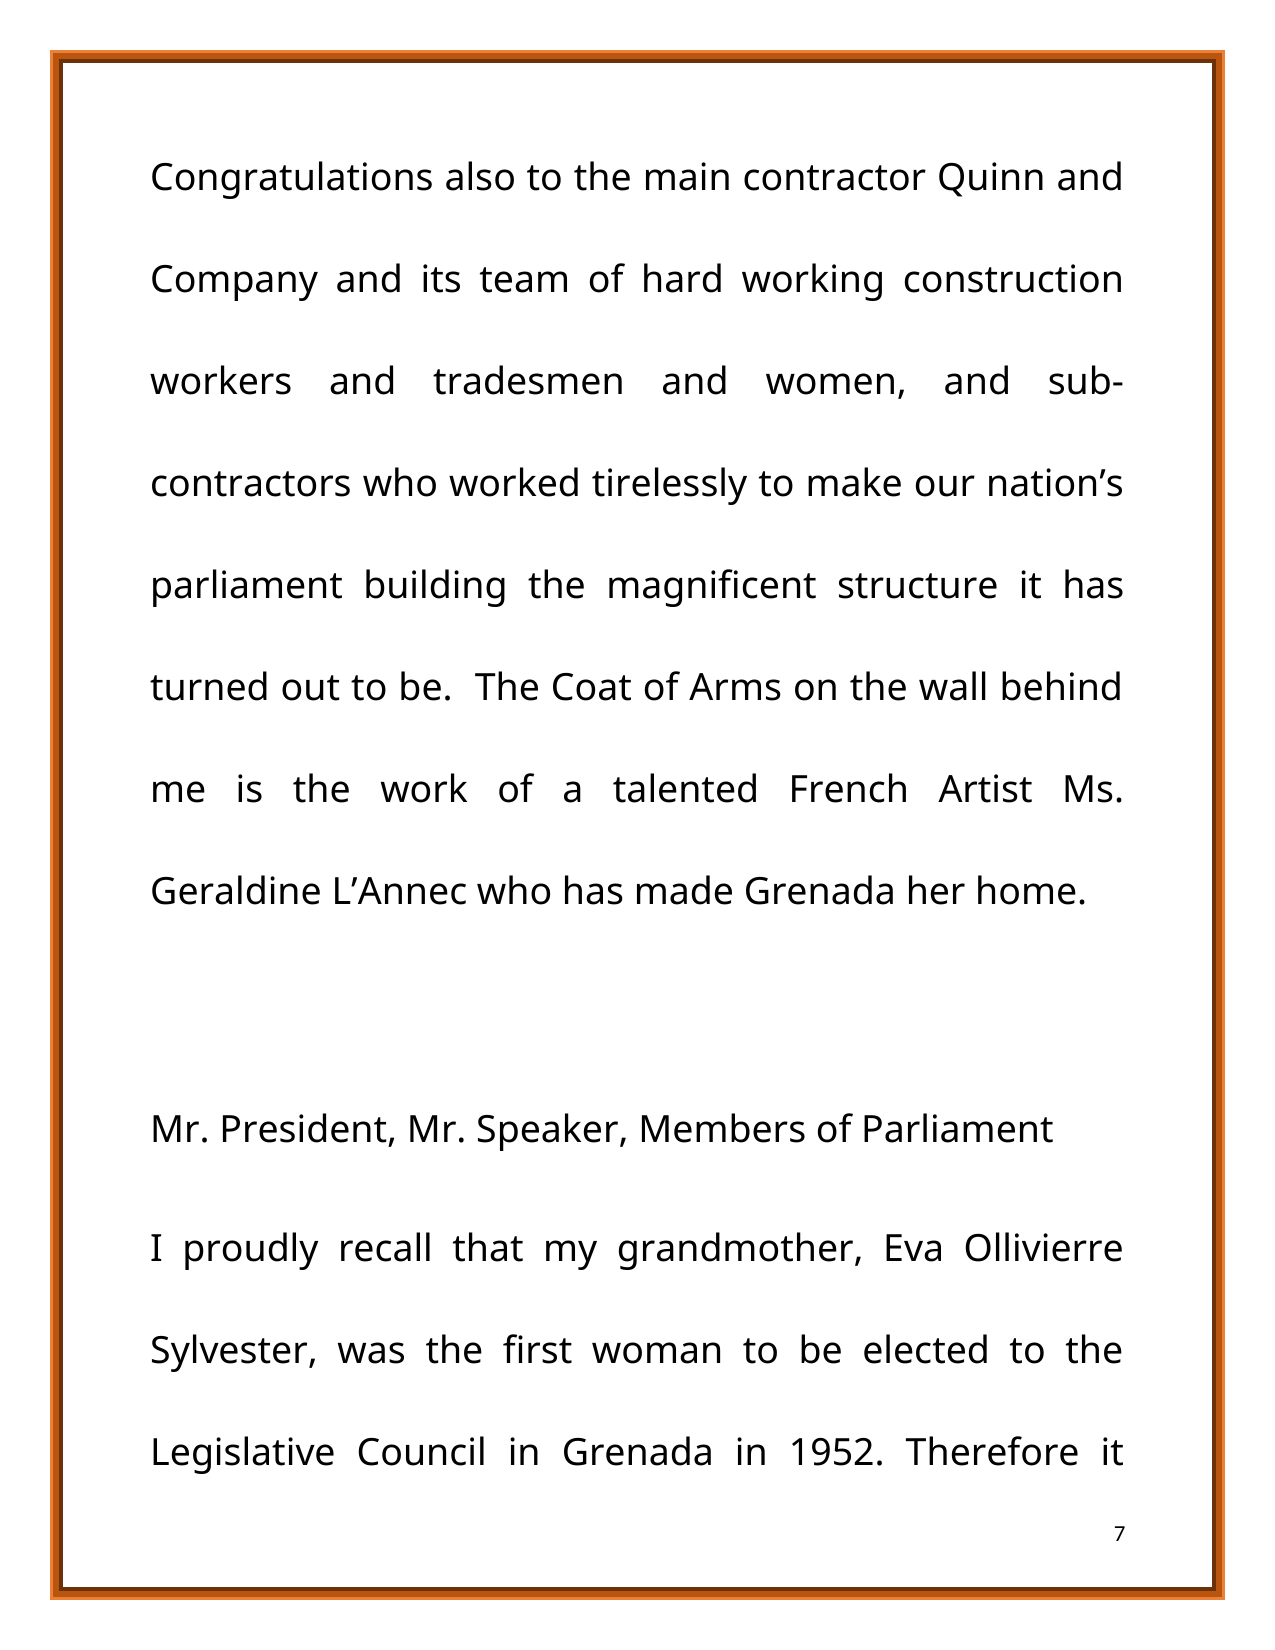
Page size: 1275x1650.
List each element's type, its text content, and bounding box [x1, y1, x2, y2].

text Mr. President, Mr. Speaker, Members of Parliament [150, 1102, 1125, 1153]
text Congratulations also to the main contractor Quinn and Company and its team of hard working construction workers and tradesmen and women, and sub-contractors who worked tirelessly to make our nation’s parliament building the magnificent structure it has turned out to be. The Coat of Arms on the wall behind me is the work of a talented French Artist Ms. Geraldine L’Annec who has made Grenada her home. [150, 150, 1125, 916]
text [150, 1221, 1125, 1476]
